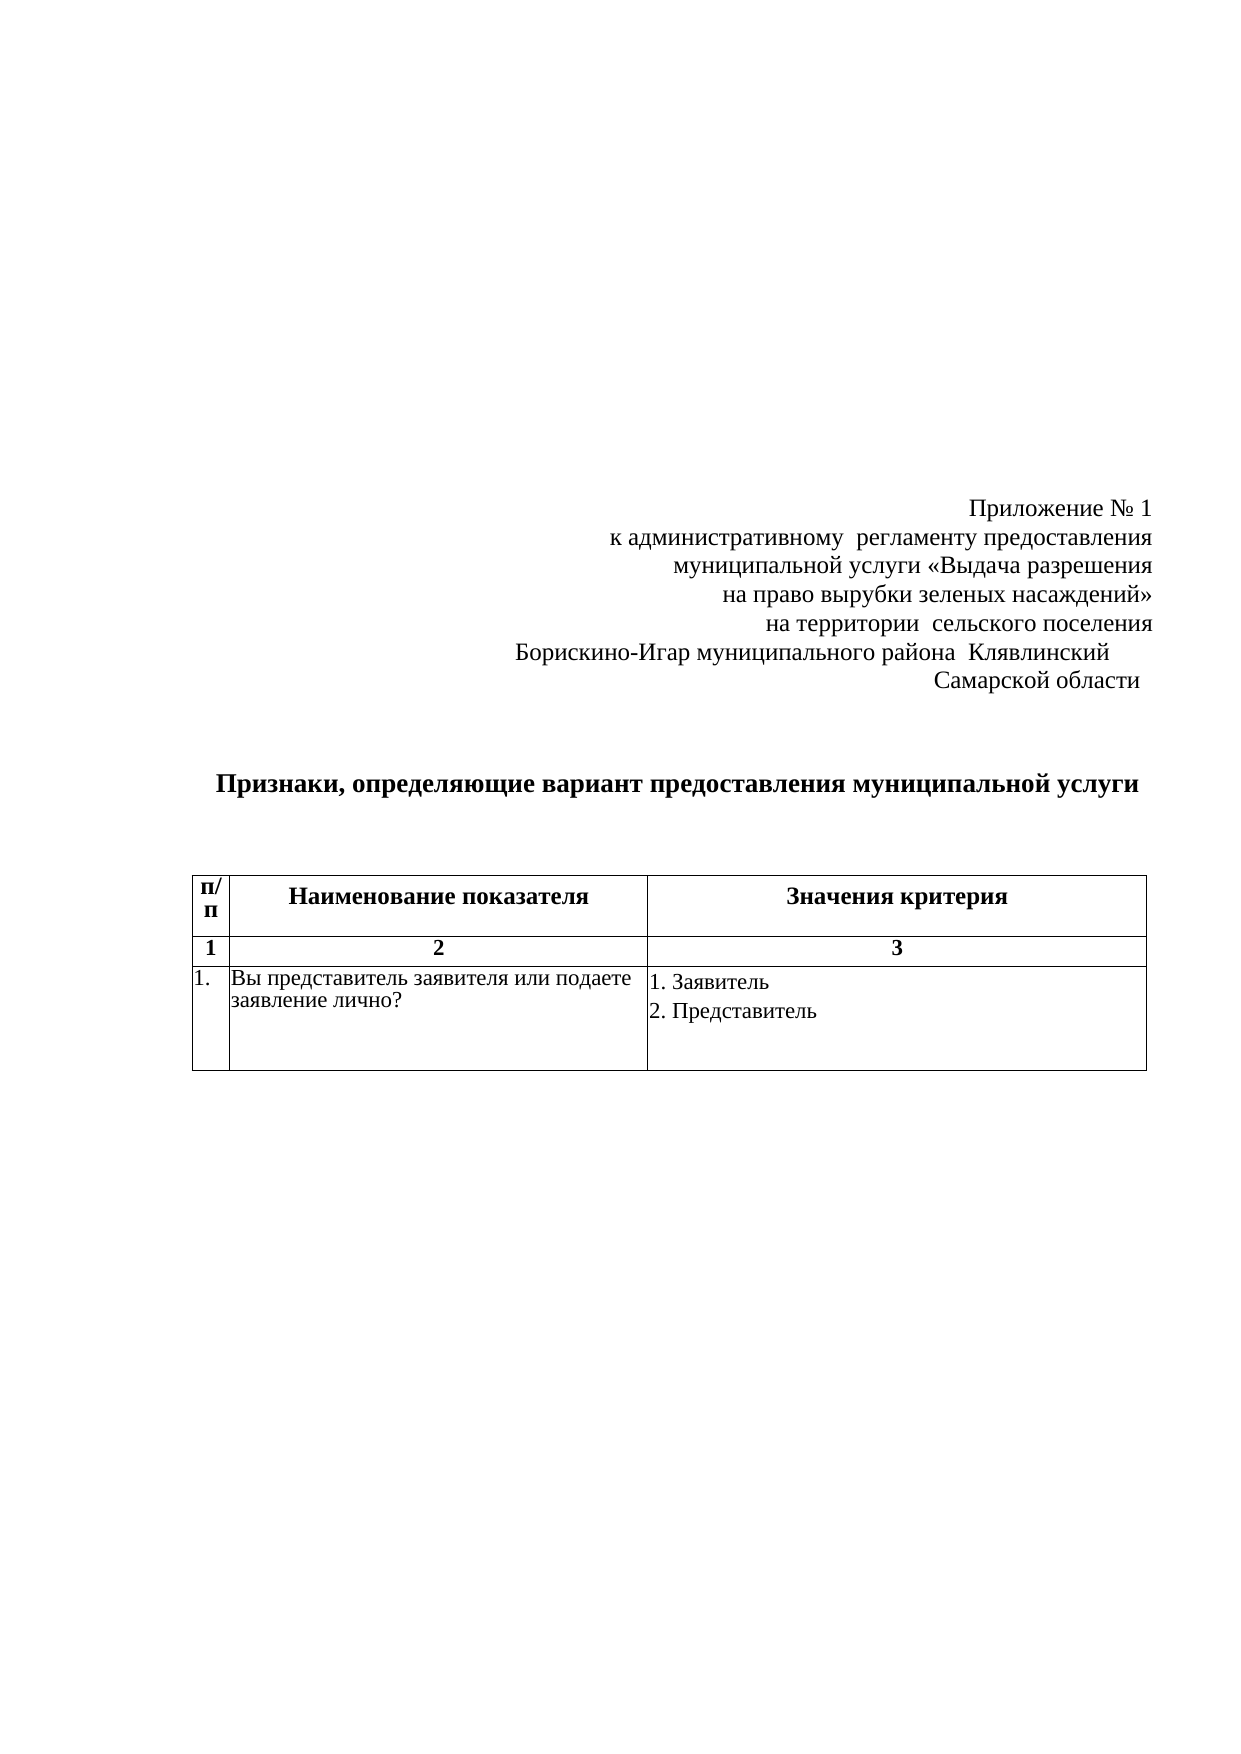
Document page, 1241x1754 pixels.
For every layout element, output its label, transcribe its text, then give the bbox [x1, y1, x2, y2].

subtitle Самарской области [177, 665, 1152, 694]
text Признаки, определяющие вариант предоставления муниципальной услуги [177, 767, 1149, 798]
subtitle муниципальной услуги «Выдача разрешения [177, 550, 1152, 579]
table_cell 1. [193, 967, 229, 1069]
table_cell 3 [648, 937, 1146, 966]
table_header Наименование показателя [230, 876, 647, 936]
table_cell 1. Заявитель 2. Представитель [648, 967, 1146, 1069]
table_cell Вы представитель заявителя или подаете заявление лично? [230, 967, 647, 1069]
table_header п/п [193, 876, 229, 936]
table_cell 2 [230, 937, 647, 966]
subtitle на территории сельского поселения [177, 608, 1152, 637]
table_cell 1 [193, 937, 229, 966]
subtitle Приложение № 1 [177, 493, 1152, 522]
subtitle на право вырубки зеленых насаждений» [177, 579, 1152, 608]
subtitle к административному регламенту предоставления [177, 522, 1152, 550]
subtitle Борискино-Игар муниципального района Клявлинский [177, 637, 1152, 665]
table_header Значения критерия [648, 876, 1146, 936]
